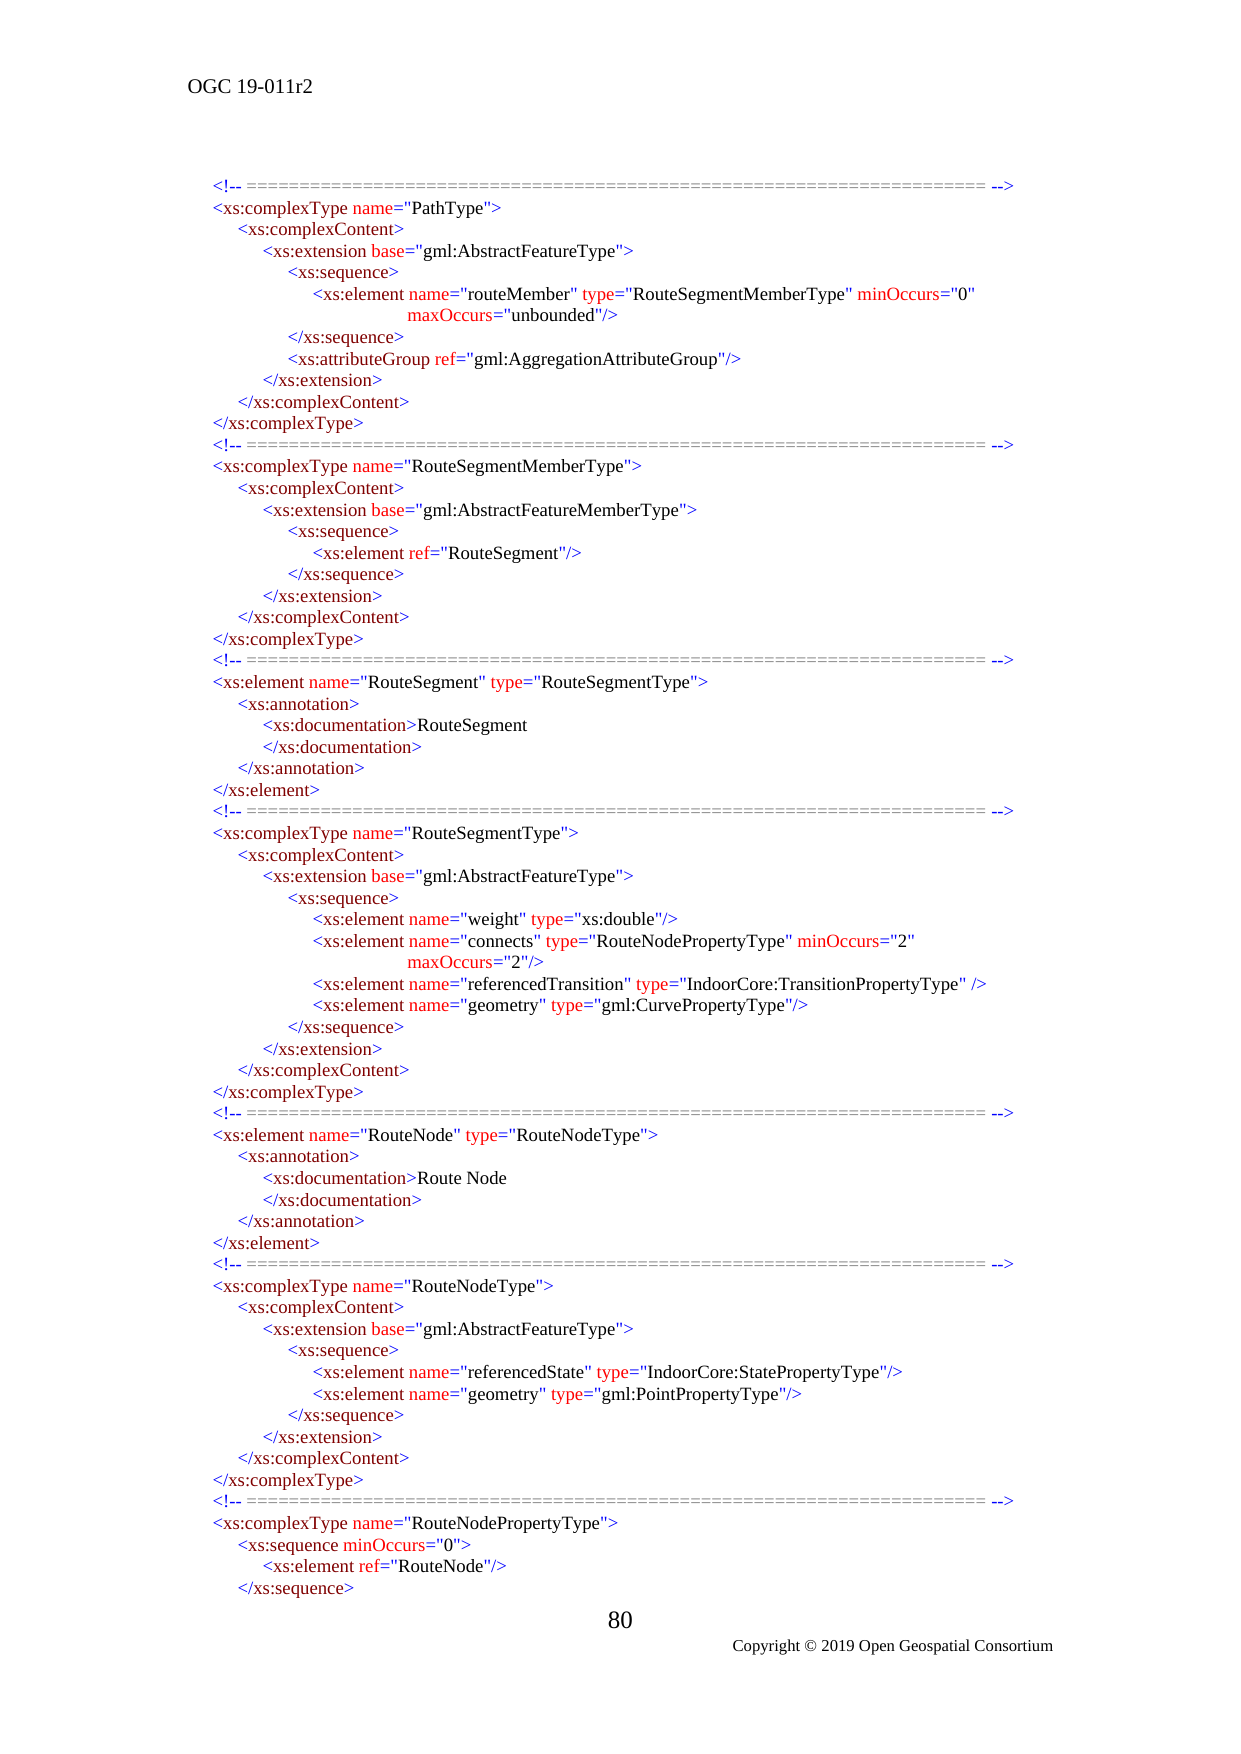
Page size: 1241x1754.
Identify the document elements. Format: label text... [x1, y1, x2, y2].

text <xs:extension base="gml:AbstractFeatureType"> [187, 240, 1053, 261]
text <xs:extension base="gml:AbstractFeatureType"> [187, 865, 1053, 887]
text <xs:complexContent> [187, 477, 1053, 498]
text <xs:annotation> [187, 1145, 1053, 1167]
text <xs:documentation>Route Node [187, 1167, 1053, 1188]
text </xs:complexContent> [187, 1447, 1053, 1469]
text <xs:annotation> [187, 692, 1053, 714]
text <!-- ====================================================================== --> [187, 800, 1053, 822]
text </xs:extension> [187, 369, 1053, 391]
text <xs:element ref="RouteSegment"/> [187, 542, 1053, 563]
text </xs:annotation> [187, 757, 1053, 779]
text <xs:element name="connects" type="RouteNodePropertyType" minOccurs="2" [187, 930, 1053, 951]
text </xs:element> [187, 779, 1053, 800]
text <xs:element name="RouteSegment" type="RouteSegmentType"> [187, 671, 1053, 692]
text <xs:complexType name="RouteSegmentMemberType"> [187, 455, 1053, 477]
text </xs:extension> [187, 1037, 1053, 1059]
text </xs:sequence> [187, 1577, 1053, 1598]
text <xs:complexType name="RouteNodePropertyType"> [187, 1512, 1053, 1533]
text <!-- ====================================================================== --> [187, 434, 1053, 455]
text <!-- ====================================================================== --> [187, 1253, 1053, 1275]
text <!-- ====================================================================== --> [187, 175, 1053, 197]
text <xs:complexType name="RouteSegmentType"> [187, 822, 1053, 843]
text </xs:sequence> [187, 563, 1053, 585]
text <xs:sequence> [187, 520, 1053, 542]
text <xs:element name="geometry" type="gml:PointPropertyType"/> [187, 1382, 1053, 1404]
text <xs:sequence minOccurs="0"> [187, 1533, 1053, 1555]
text <xs:element ref="RouteNode"/> [187, 1555, 1053, 1577]
text </xs:annotation> [187, 1210, 1053, 1232]
text maxOccurs="2"/> [187, 951, 1053, 973]
text </xs:documentation> [187, 1188, 1053, 1210]
text <xs:documentation>RouteSegment [187, 714, 1053, 736]
text </xs:extension> [187, 1426, 1053, 1447]
text <xs:sequence> [187, 1339, 1053, 1361]
text </xs:complexType> [187, 1469, 1053, 1490]
text <xs:element name="referencedTransition" type="IndoorCore:TransitionPropertyType" /> [187, 973, 1053, 994]
text <xs:attributeGroup ref="gml:AggregationAttributeGroup"/> [187, 347, 1053, 369]
text <!-- ====================================================================== --> [187, 649, 1053, 671]
text <xs:complexContent> [187, 1296, 1053, 1318]
text <xs:extension base="gml:AbstractFeatureType"> [187, 1318, 1053, 1339]
text </xs:sequence> [187, 326, 1053, 347]
text maxOccurs="unbounded"/> [187, 304, 1053, 326]
text </xs:extension> [187, 585, 1053, 606]
text </xs:sequence> [187, 1404, 1053, 1426]
text </xs:complexContent> [187, 606, 1053, 628]
text <xs:element name="referencedState" type="IndoorCore:StatePropertyType"/> [187, 1361, 1053, 1382]
text </xs:complexType> [187, 628, 1053, 649]
text </xs:sequence> [187, 1016, 1053, 1037]
text </xs:complexType> [187, 412, 1053, 434]
text <xs:element name="geometry" type="gml:CurvePropertyType"/> [187, 994, 1053, 1016]
text <xs:element name="routeMember" type="RouteSegmentMemberType" minOccurs="0" [187, 283, 1053, 304]
text <xs:complexType name="PathType"> [187, 197, 1053, 218]
text <xs:complexContent> [187, 843, 1053, 865]
text <xs:sequence> [187, 887, 1053, 908]
text <xs:extension base="gml:AbstractFeatureMemberType"> [187, 498, 1053, 520]
text <xs:element name="RouteNode" type="RouteNodeType"> [187, 1124, 1053, 1145]
text </xs:complexType> [187, 1081, 1053, 1102]
text <xs:sequence> [187, 261, 1053, 283]
text </xs:element> [187, 1232, 1053, 1253]
text </xs:complexContent> [187, 1059, 1053, 1081]
text </xs:complexContent> [187, 391, 1053, 412]
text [187, 1490, 1053, 1512]
text <xs:complexType name="RouteNodeType"> [187, 1275, 1053, 1296]
text <!-- ====================================================================== --> [187, 1102, 1053, 1124]
text <xs:complexContent> [187, 218, 1053, 240]
text <xs:element name="weight" type="xs:double"/> [187, 908, 1053, 930]
text </xs:documentation> [187, 736, 1053, 757]
